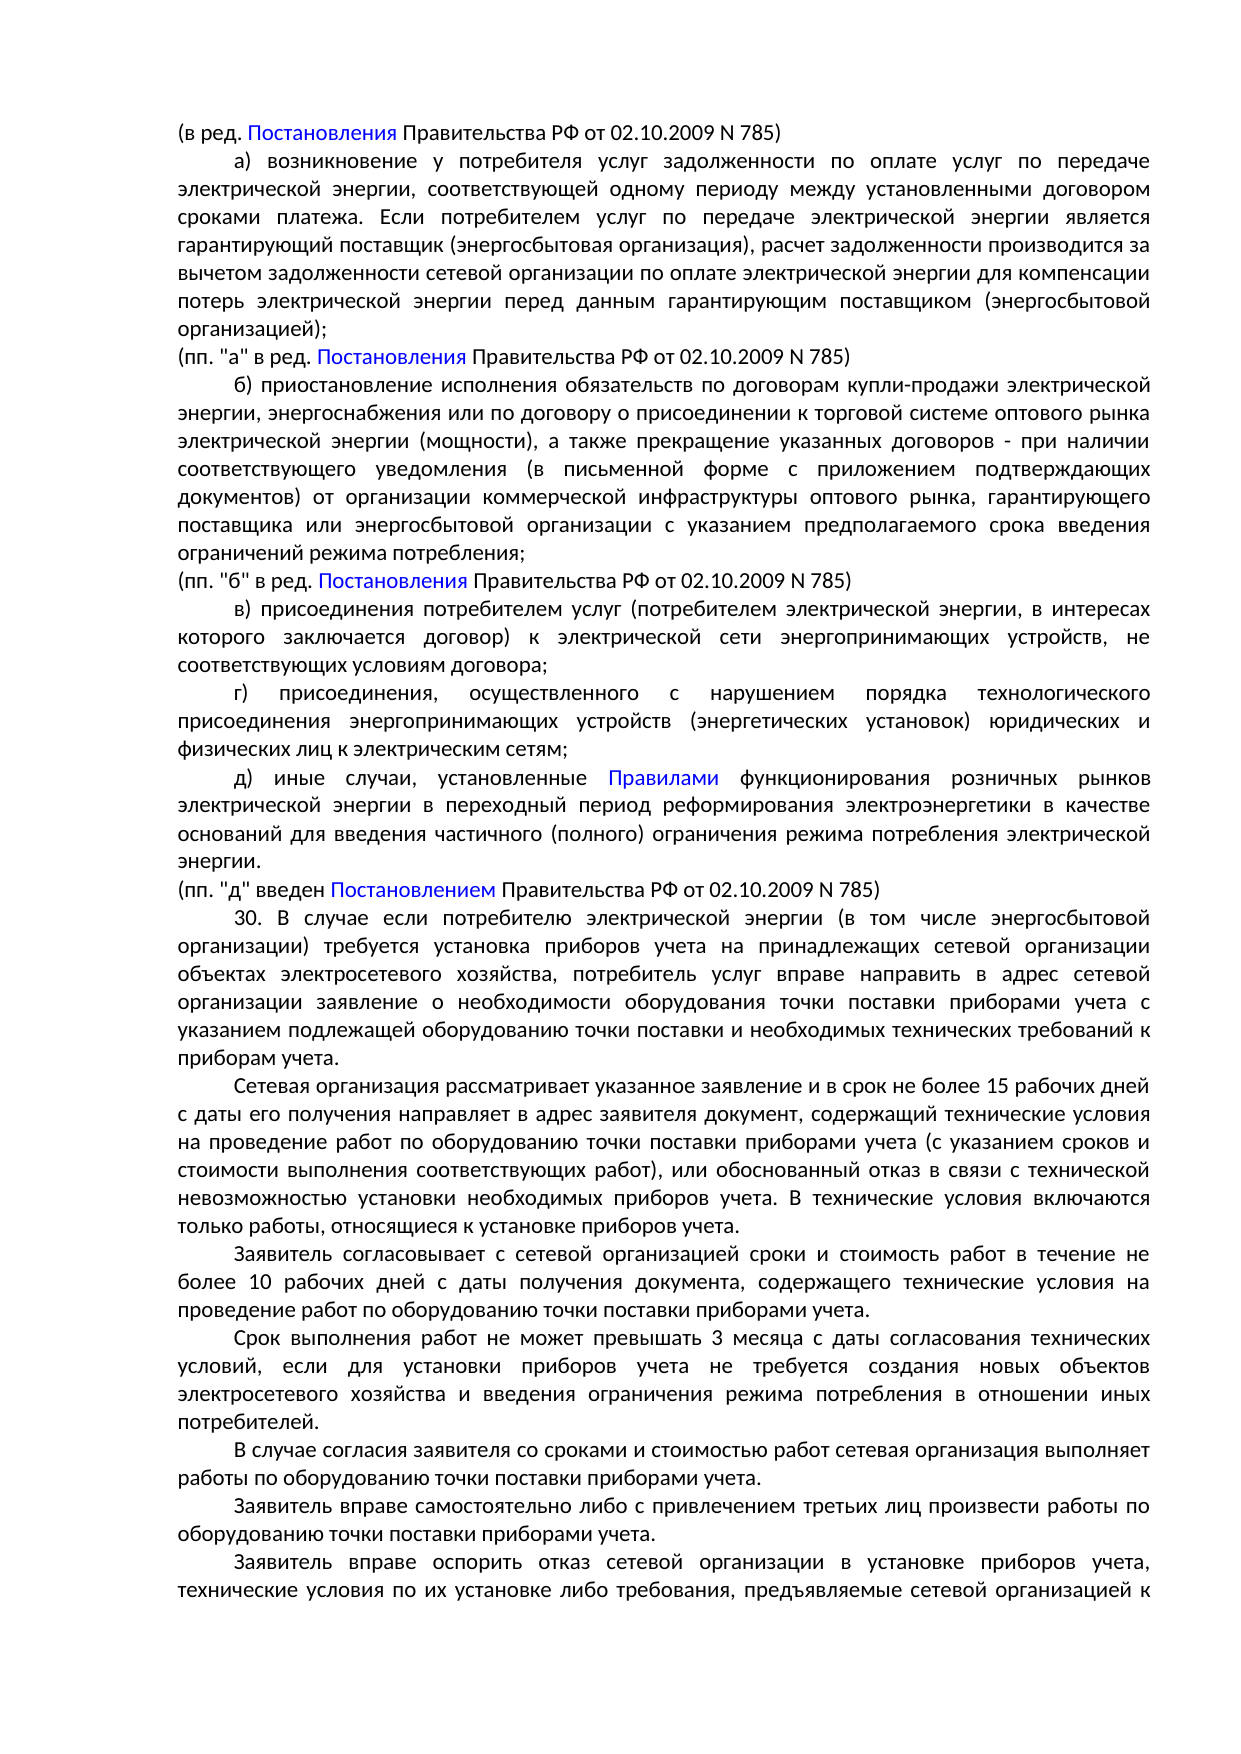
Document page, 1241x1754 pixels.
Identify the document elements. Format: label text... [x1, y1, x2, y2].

text (пп. "д" введен Постановлением Правительства РФ от 02.10.2009 N 785) [177, 875, 1152, 903]
text 30. В случае если потребителю электрической энергии (в том числе энергосбытовой организации) требуется установка приборов учета на принадлежащих сетевой организации объектах электросетевого хозяйства, потребитель услуг вправе направить в адрес сетевой организации заявление о необходимости оборудования точки поставки приборами учета с указанием подлежащей оборудованию точки поставки и необходимых технических требований к приборам учета. [177, 903, 1152, 1071]
text г) присоединения, осуществленного с нарушением порядка технологического присоединения энергопринимающих устройств (энергетических установок) юридических и физических лиц к электрическим сетям; [177, 678, 1152, 763]
text Заявитель согласовывает с сетевой организацией сроки и стоимость работ в течение не более 10 рабочих дней с даты получения документа, содержащего технические условия на проведение работ по оборудованию точки поставки приборами учета. [177, 1239, 1152, 1323]
text в) присоединения потребителем услуг (потребителем электрической энергии, в интересах которого заключается договор) к электрической сети энергопринимающих устройств, не соответствующих условиям договора; [177, 594, 1152, 678]
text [177, 1547, 1152, 1603]
text В случае согласия заявителя со сроками и стоимостью работ сетевая организация выполняет работы по оборудованию точки поставки приборами учета. [177, 1435, 1152, 1491]
text д) иные случаи, установленные Правилами функционирования розничных рынков электрической энергии в переходный период реформирования электроэнергетики в качестве оснований для введения частичного (полного) ограничения режима потребления электрической энергии. [177, 763, 1152, 875]
text (пп. "а" в ред. Постановления Правительства РФ от 02.10.2009 N 785) [177, 342, 1152, 370]
text б) приостановление исполнения обязательств по договорам купли-продажи электрической энергии, энергоснабжения или по договору о присоединении к торговой системе оптового рынка электрической энергии (мощности), а также прекращение указанных договоров - при наличии соответствующего уведомления (в письменной форме с приложением подтверждающих документов) от организации коммерческой инфраструктуры оптового рынка, гарантирующего поставщика или энергосбытовой организации с указанием предполагаемого срока введения ограничений режима потребления; [177, 370, 1152, 566]
text Срок выполнения работ не может превышать 3 месяца с даты согласования технических условий, если для установки приборов учета не требуется создания новых объектов электросетевого хозяйства и введения ограничения режима потребления в отношении иных потребителей. [177, 1323, 1152, 1435]
text а) возникновение у потребителя услуг задолженности по оплате услуг по передаче электрической энергии, соответствующей одному периоду между установленными договором сроками платежа. Если потребителем услуг по передаче электрической энергии является гарантирующий поставщик (энергосбытовая организация), расчет задолженности производится за вычетом задолженности сетевой организации по оплате электрической энергии для компенсации потерь электрической энергии перед данным гарантирующим поставщиком (энергосбытовой организацией); [177, 146, 1152, 342]
text Заявитель вправе самостоятельно либо с привлечением третьих лиц произвести работы по оборудованию точки поставки приборами учета. [177, 1491, 1152, 1547]
text (пп. "б" в ред. Постановления Правительства РФ от 02.10.2009 N 785) [177, 566, 1152, 594]
text (в ред. Постановления Правительства РФ от 02.10.2009 N 785) [177, 118, 1152, 146]
text Сетевая организация рассматривает указанное заявление и в срок не более 15 рабочих дней с даты его получения направляет в адрес заявителя документ, содержащий технические условия на проведение работ по оборудованию точки поставки приборами учета (с указанием сроков и стоимости выполнения соответствующих работ), или обоснованный отказ в связи с технической невозможностью установки необходимых приборов учета. В технические условия включаются только работы, относящиеся к установке приборов учета. [177, 1071, 1152, 1239]
